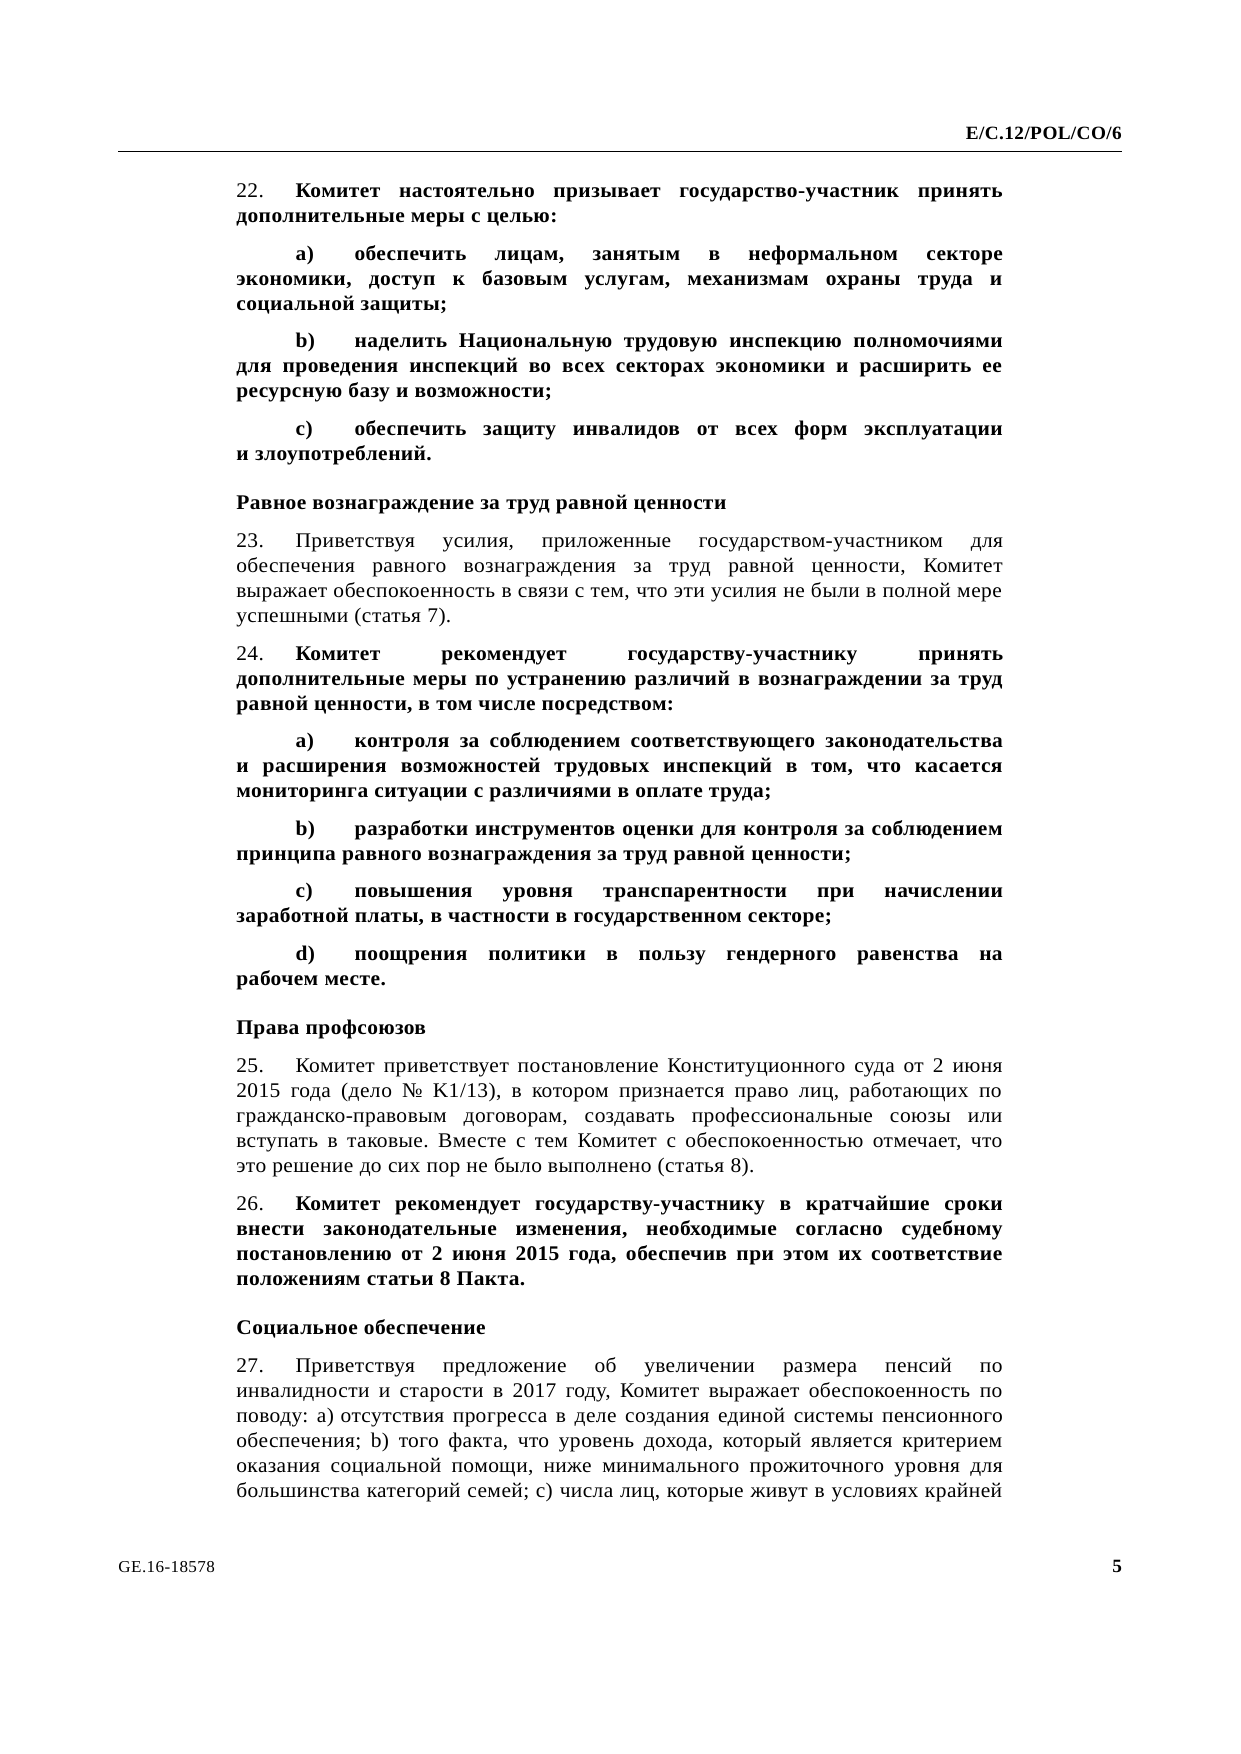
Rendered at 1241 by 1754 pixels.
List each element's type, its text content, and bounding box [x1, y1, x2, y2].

text b) разработки инструментов оценки для контроля за соблюдением принципа равного вознаграждения за труд равной ценности; [236, 815, 1004, 865]
text b) наделить Национальную трудовую инспекцию полномочиями для проведения инспекций во всех секторах экономики и расширить ее ресурсную базу и возможности; [236, 327, 1004, 402]
text Права профсоюзов [118, 1015, 1004, 1040]
text 24. Комитет рекомендует государству-участнику принять дополнительные меры по устранению различий в вознаграждении за труд равной ценности, в том числе посредством: [236, 640, 1004, 715]
text a) контроля за соблюдением соответствующего законодательства и расширения возможностей трудовых инспекций в том, что касается мониторинга ситуации с различиями в оплате труда; [236, 727, 1004, 802]
text c) обеспечить защиту инвалидов от всех форм эксплуатации и злоупотреблений. [236, 415, 1004, 465]
text 22. Комитет настоятельно призывает государство-участник принять дополнительные меры с целью: [236, 177, 1004, 227]
text Равное вознаграждение за труд равной ценности [118, 490, 1004, 515]
text c) повышения уровня транспарентности при начислении заработной платы, в частности в государственном секторе; [236, 877, 1004, 927]
text 26. Комитет рекомендует государству-участнику в кратчайшие сроки внести законодательные изменения, необходимые согласно судебному постановлению от 2 июня 2015 года, обеспечив при этом их соответствие положениям статьи 8 Пакта. [236, 1190, 1004, 1290]
text a) обеспечить лицам, занятым в неформальном секторе экономики, доступ к базовым услугам, механизмам охраны труда и социальной защиты; [236, 240, 1004, 315]
text 23. Приветствуя усилия, приложенные государством-участником для обеспечения равного вознаграждения за труд равной ценности, Комитет выражает обеспокоенность в связи с тем, что эти усилия не были в полной мере успешными (статья 7). [236, 527, 1004, 627]
text 25. Комитет приветствует постановление Конституционного суда от 2 июня 2015 года (дело № K1/13), в котором признается право лиц, работающих по гражданско-правовым договорам, создавать профессиональные союзы или вступать в таковые. Вместе с тем Комитет с обеспокоенностью отмечает, что это решение до сих пор не было выполнено (статья 8). [236, 1052, 1004, 1177]
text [236, 1352, 1004, 1502]
text d) поощрения политики в пользу гендерного равенства на рабочем месте. [236, 940, 1004, 990]
text Социальное обеспечение [118, 1315, 1004, 1340]
